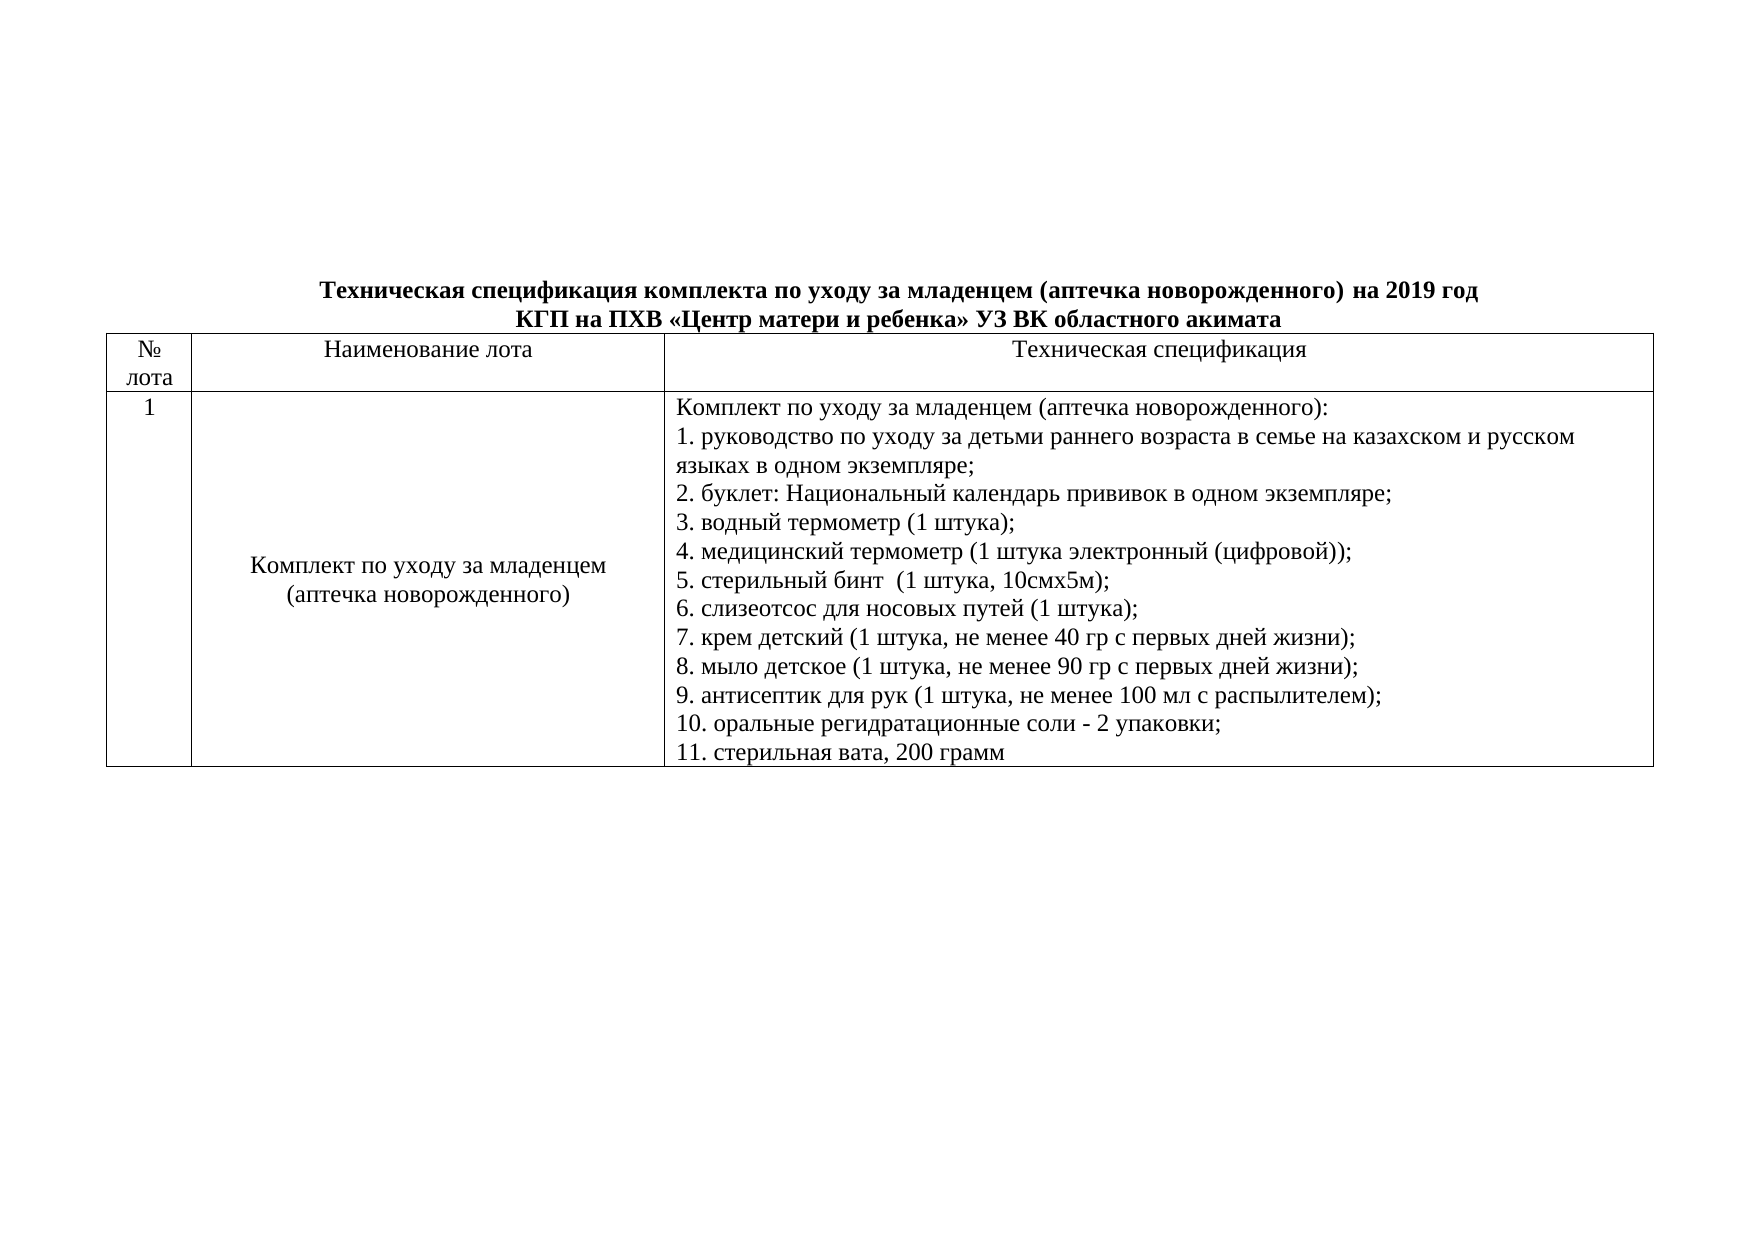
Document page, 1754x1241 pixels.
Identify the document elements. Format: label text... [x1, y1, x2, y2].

text КГП на ПХВ «Центр матери и ребенка» УЗ ВК областного акимата [118, 304, 1679, 333]
table_header № лота [107, 334, 191, 391]
table_cell Комплект по уходу за младенцем (аптечка новорожденного) [192, 392, 664, 766]
table_cell Комплект по уходу за младенцем (аптечка новорожденного): 1. руководство по уходу за детьми раннего возраста в семье на казахском и русском языках в одном экземпляре; 2. буклет: Национальный календарь прививок в одном экземпляре; 3. водный термометр (1 штука); 4. медицинский термометр (1 штука электронный (цифровой)); 5. стерильный бинт (1 штука, 10смх5м); 6. слизеотсос для носовых путей (1 штука); 7. крем детский (1 штука, не менее 40 гр с первых дней жизни); 8. мыло детское (1 штука, не менее 90 гр с первых дней жизни); 9. антисептик для рук (1 штука, не менее 100 мл с распылителем); 10. оральные регидратационные соли - 2 упаковки; 11. стерильная вата, 200 грамм [665, 392, 1653, 766]
table_header Техническая спецификация [665, 334, 1653, 391]
table_header Наименование лота [192, 334, 664, 391]
text Техническая спецификация комплекта по уходу за младенцем (аптечка новорожденного) на 2019 год [1347, 275, 1679, 304]
text Техническая спецификация комплекта по уходу за младенцем (аптечка новорожденного) на 2019 год [118, 275, 658, 304]
table_cell 1 [107, 392, 191, 766]
